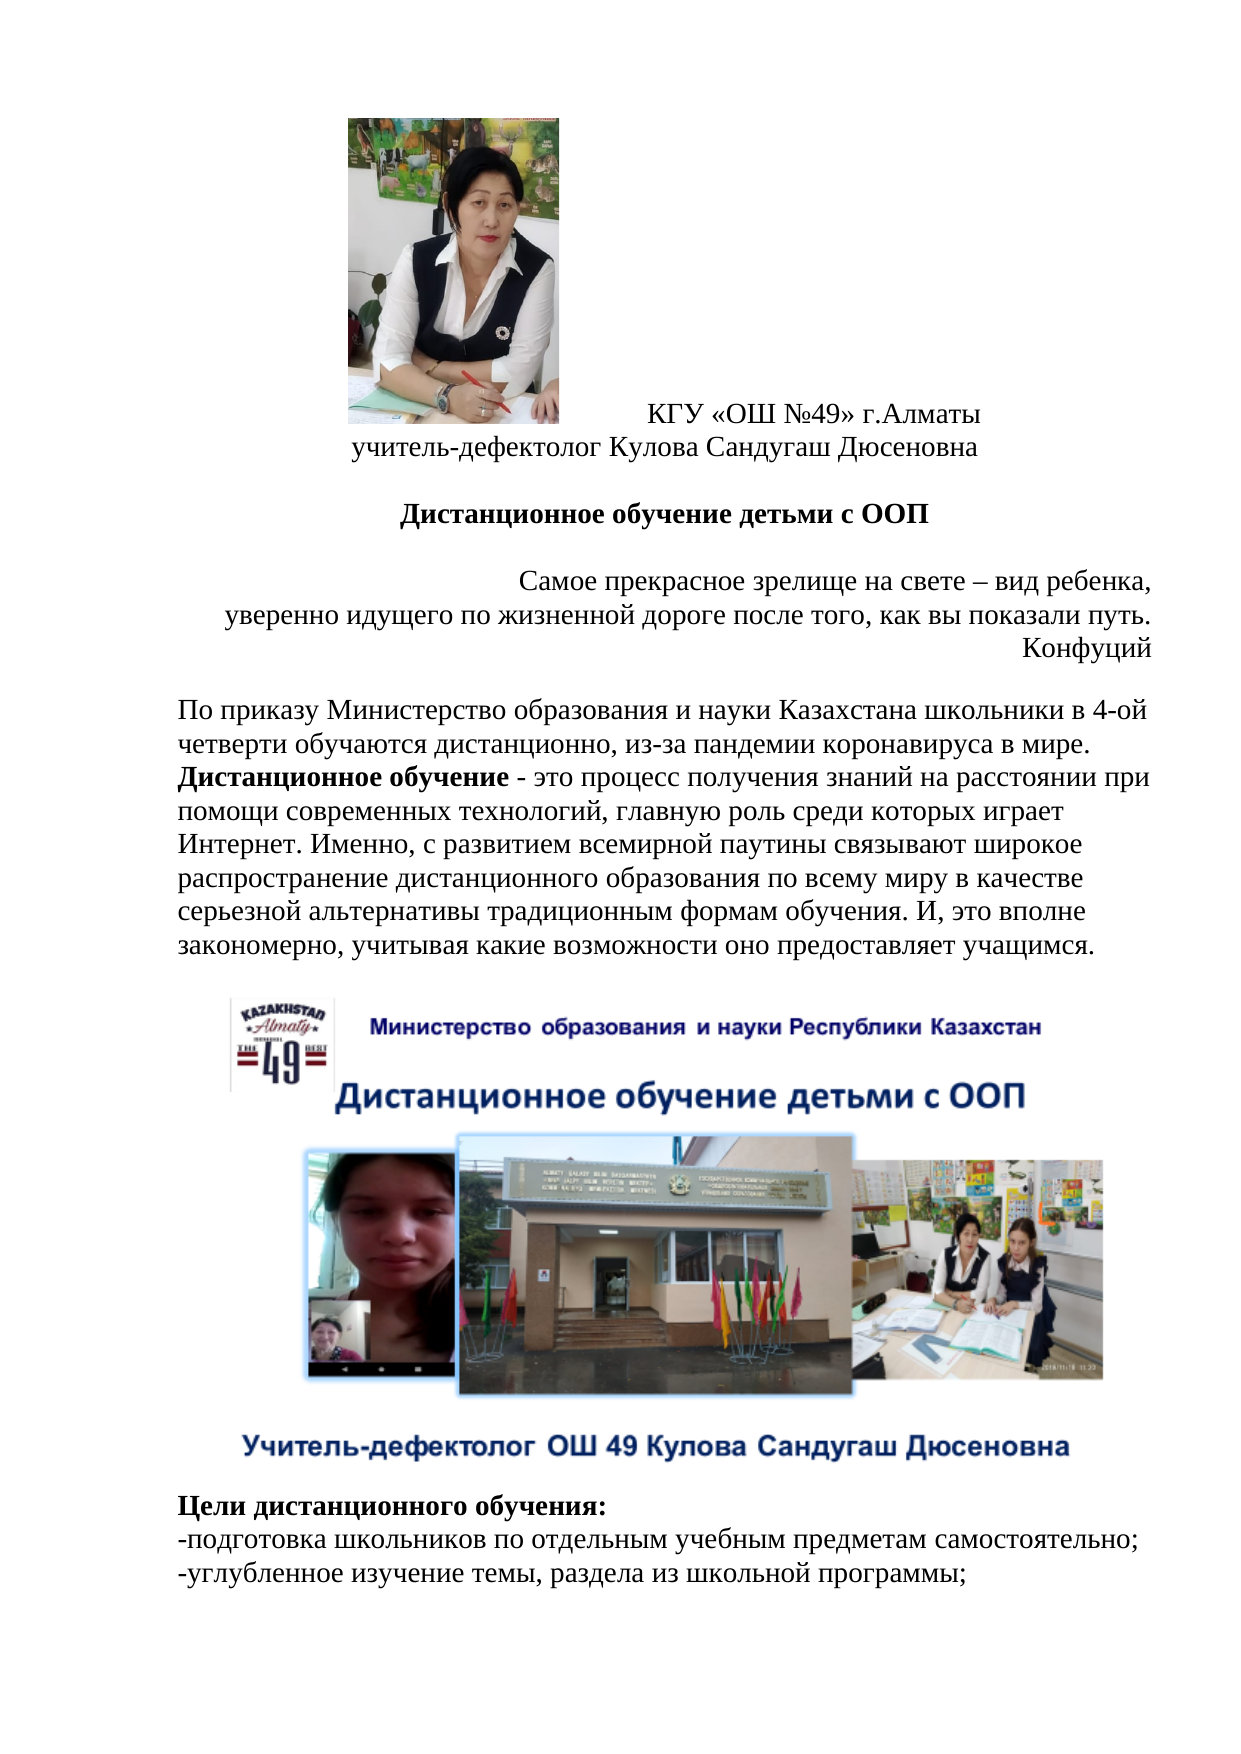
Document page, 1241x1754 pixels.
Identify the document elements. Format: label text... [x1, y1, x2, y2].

text Дистанционное обучение - это процесс получения знаний на расстоянии при помощи современных технологий, главную роль среди которых играет Интернет. Именно, с развитием всемирной паутины связывают широкое распространение дистанционного образования по всему миру в качестве серьезной альтернативы традиционным формам обучения. И, это вполне закономерно, учитывая какие возможности оно предоставляет учащимся. [177, 759, 1152, 961]
text По приказу Министерство образования и науки Казахстана школьники в 4-ой четверти обучаются дистанционно, из-за пандемии коронавируса в мире. [177, 692, 1152, 759]
text Дистанционное обучение детьми с ООП [177, 496, 1152, 530]
text КГУ «ОШ №49» г.Алматы [177, 118, 1152, 429]
text -углубленное изучение темы, раздела из школьной программы; [177, 1555, 1152, 1588]
text -подготовка школьников по отдельным учебным предметам самостоятельно; [177, 1521, 1152, 1555]
picture [208, 977, 1120, 1471]
text уверенно идущего по жизненной дороге после того, как вы показали путь. [177, 597, 1152, 631]
text Конфуций [177, 631, 1152, 664]
picture [348, 118, 560, 424]
text Самое прекрасное зрелище на свете – вид ребенка, [177, 563, 1152, 597]
text Цели дистанционного обучения: [177, 1488, 1152, 1521]
text учитель-дефектолог Кулова Сандугаш Дюсеновна [177, 429, 1152, 463]
